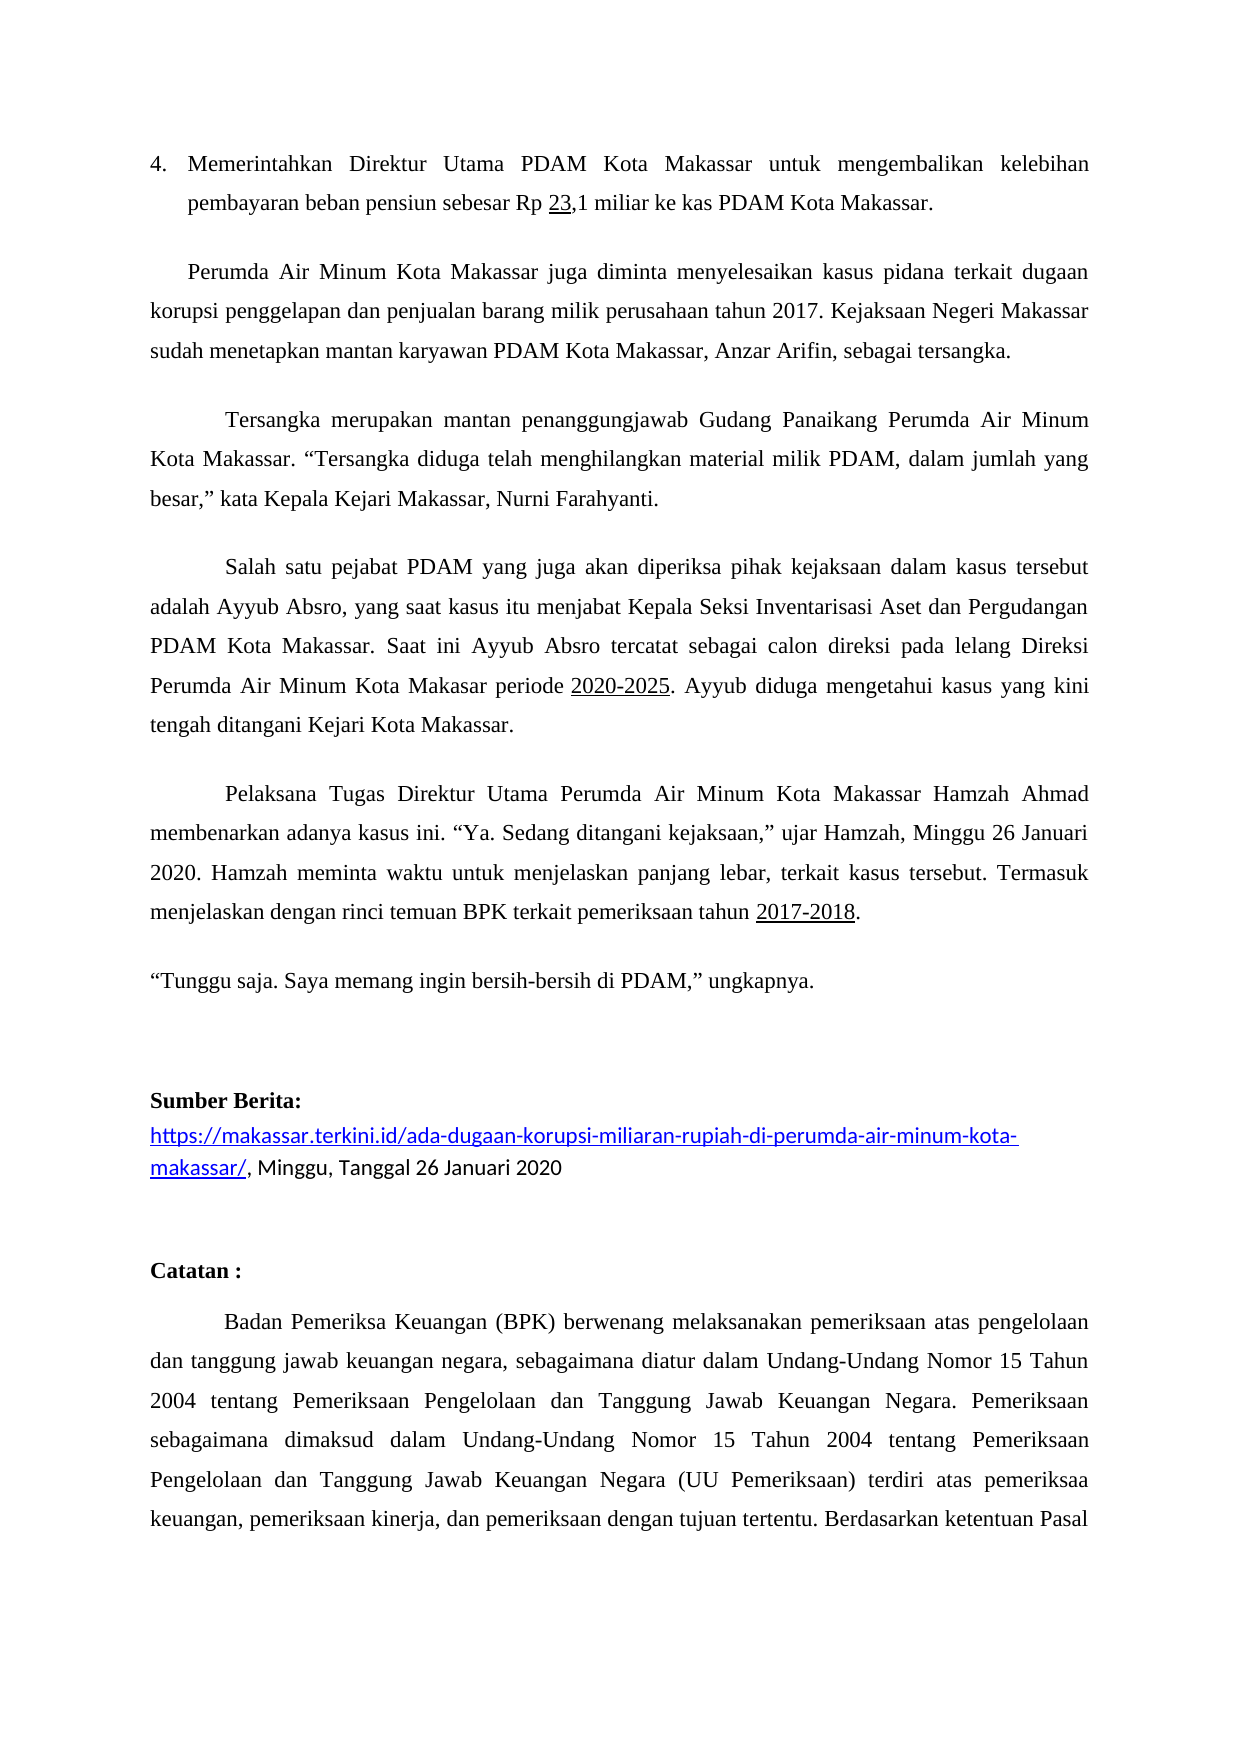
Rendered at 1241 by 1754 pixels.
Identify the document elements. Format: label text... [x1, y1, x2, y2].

text “Tunggu saja. Saya memang ingin bersih-bersih di PDAM,” ungkapnya. [150, 967, 1090, 993]
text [150, 1308, 1090, 1532]
text Pelaksana Tugas Direktur Utama Perumda Air Minum Kota Makassar Hamzah Ahmad membenarkan adanya kasus ini. “Ya. Sedang ditangani kejaksaan,” ujar Hamzah, Minggu 26 Januari 2020. Hamzah meminta waktu untuk menjelaskan panjang lebar, terkait kasus tersebut. Termasuk menjelaskan dengan rinci temuan BPK terkait pemeriksaan tahun 2017-2018. [150, 780, 1090, 925]
text Sumber Berita: [150, 1087, 1090, 1113]
text Catatan : [150, 1257, 1090, 1283]
text Tersangka merupakan mantan penanggungjawab Gudang Panaikang Perumda Air Minum Kota Makassar. “Tersangka diduga telah menghilangkan material milik PDAM, dalam jumlah yang besar,” kata Kepala Kejari Makassar, Nurni Farahyanti. [150, 406, 1090, 511]
text Salah satu pejabat PDAM yang juga akan diperiksa pihak kejaksaan dalam kasus tersebut adalah Ayyub Absro, yang saat kasus itu menjabat Kepala Seksi Inventarisasi Aset dan Pergudangan PDAM Kota Makassar. Saat ini Ayyub Absro tercatat sebagai calon direksi pada lelang Direksi Perumda Air Minum Kota Makasar periode 2020-2025. Ayyub diduga mengetahui kasus yang kini tengah ditangani Kejari Kota Makassar. [150, 553, 1090, 738]
text https://makassar.terkini.id/ada-dugaan-korupsi-miliaran-rupiah-di-perumda-air-minum-kota-makassar/, Minggu, Tanggal 26 Januari 2020 [150, 1121, 1090, 1181]
text Perumda Air Minum Kota Makassar juga diminta menyelesaikan kasus pidana terkait dugaan korupsi penggelapan dan penjualan barang milik perusahaan tahun 2017. Kejaksaan Negeri Makassar sudah menetapkan mantan karyawan PDAM Kota Makassar, Anzar Arifin, sebagai tersangka. [150, 258, 1090, 363]
list Memerintahkan Direktur Utama PDAM Kota Makassar untuk mengembalikan kelebihan pembayaran beban pensiun sebesar Rp 23,1 miliar ke kas PDAM Kota Makassar. [150, 150, 1090, 216]
